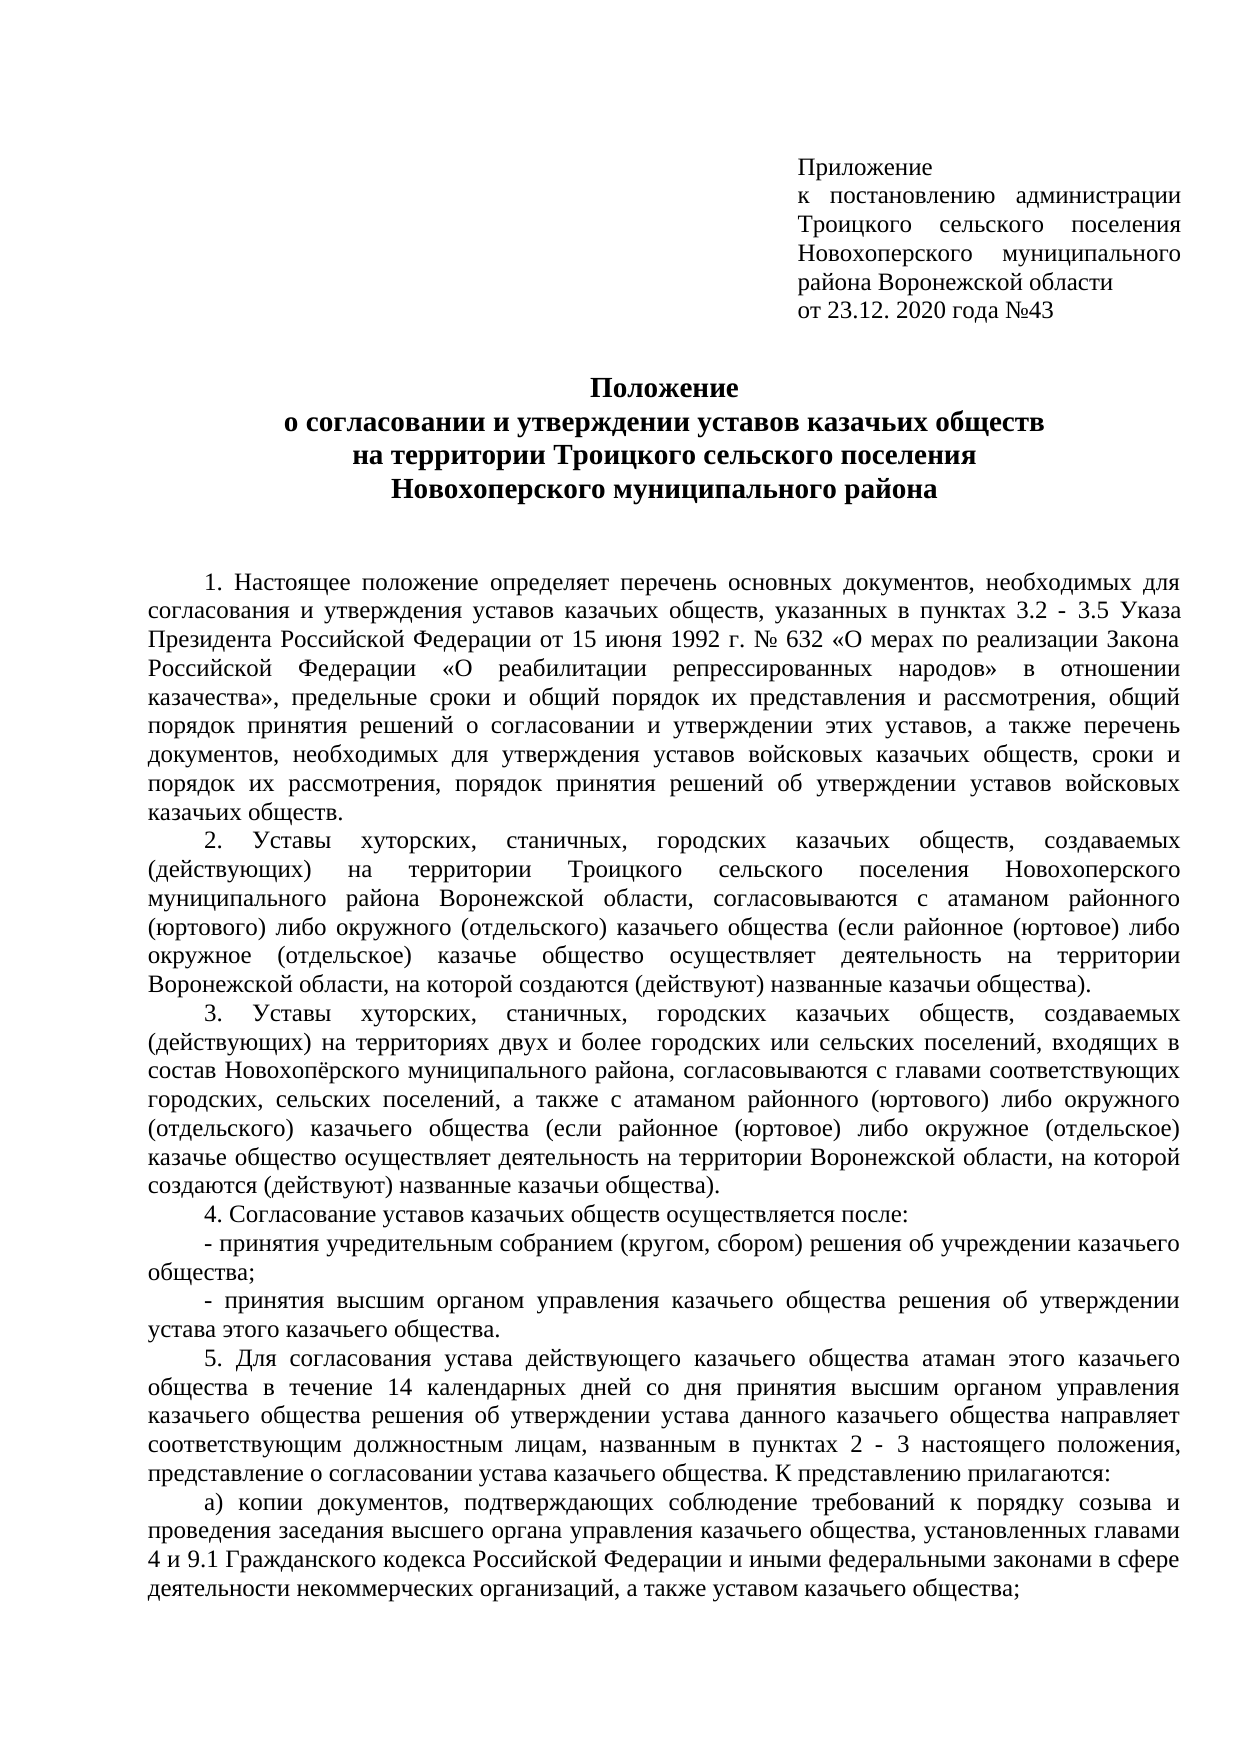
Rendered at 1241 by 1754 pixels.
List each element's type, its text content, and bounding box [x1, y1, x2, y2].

text Приложение [797, 152, 1181, 180]
text Новохоперского муниципального района [148, 471, 1181, 504]
text а) копии документов, подтверждающих соблюдение требований к порядку созыва и проведения заседания высшего органа управления казачьего общества, установленных главами 4 и 9.1 Гражданского кодекса Российской Федерации и иными федеральными законами в сфере деятельности некоммерческих организаций, а также уставом казачьего общества; [148, 1487, 1181, 1602]
text 5. Для согласования устава действующего казачьего общества атаман этого казачьего общества в течение 14 календарных дней со дня принятия высшим органом управления казачьего общества решения об утверждении устава данного казачьего общества направляет соответствующим должностным лицам, названным в пунктах 2 - 3 настоящего положения, представление о согласовании устава казачьего общества. К представлению прилагаются: [148, 1343, 1181, 1487]
text от 23.12. 2020 года №43 [797, 295, 1181, 324]
text к постановлению администрации Троицкого сельского поселения Новохоперского муниципального района Воронежской области [797, 180, 1181, 295]
text на территории Троицкого сельского поселения [148, 437, 1181, 471]
text о согласовании и утверждении уставов казачьих обществ [148, 404, 1181, 437]
text 2. Уставы хуторских, станичных, городских казачьих обществ, создаваемых (действующих) на территории Троицкого сельского поселения Новохоперского муниципального района Воронежской области, согласовываются с атаманом районного (юртового) либо окружного (отдельского) казачьего общества (если районное (юртовое) либо окружное (отдельское) казачье общество осуществляет деятельность на территории Воронежской области, на которой создаются (действуют) названные казачьи общества). [148, 825, 1181, 998]
text 3. Уставы хуторских, станичных, городских казачьих обществ, создаваемых (действующих) на территориях двух и более городских или сельских поселений, входящих в состав Новохопёрского муниципального района, согласовываются с главами соответствующих городских, сельских поселений, а также с атаманом районного (юртового) либо окружного (отдельского) казачьего общества (если районное (юртовое) либо окружное (отдельское) казачье общество осуществляет деятельность на территории Воронежской области, на которой создаются (действуют) названные казачьи общества). [148, 998, 1181, 1199]
text 1. Настоящее положение определяет перечень основных документов, необходимых для согласования и утверждения уставов казачьих обществ, указанных в пунктах 3.2 - 3.5 Указа Президента Российской Федерации от 15 июня . № 632 «О мерах по реализации Закона Российской Федерации «О реабилитации репрессированных народов» в отношении казачества», предельные сроки и общий порядок их представления и рассмотрения, общий порядок принятия решений о согласовании и утверждении этих уставов, а также перечень документов, необходимых для утверждения уставов войсковых казачьих обществ, сроки и порядок их рассмотрения, порядок принятия решений об утверждении уставов войсковых казачьих обществ. [148, 567, 1181, 825]
text Положение [148, 370, 1181, 404]
text - принятия высшим органом управления казачьего общества решения об утверждении устава этого казачьего общества. [148, 1285, 1181, 1343]
text 4. Согласование уставов казачьих обществ осуществляется после: [148, 1199, 1181, 1228]
text - принятия учредительным собранием (кругом, сбором) решения об учреждении казачьего общества; [148, 1228, 1181, 1285]
